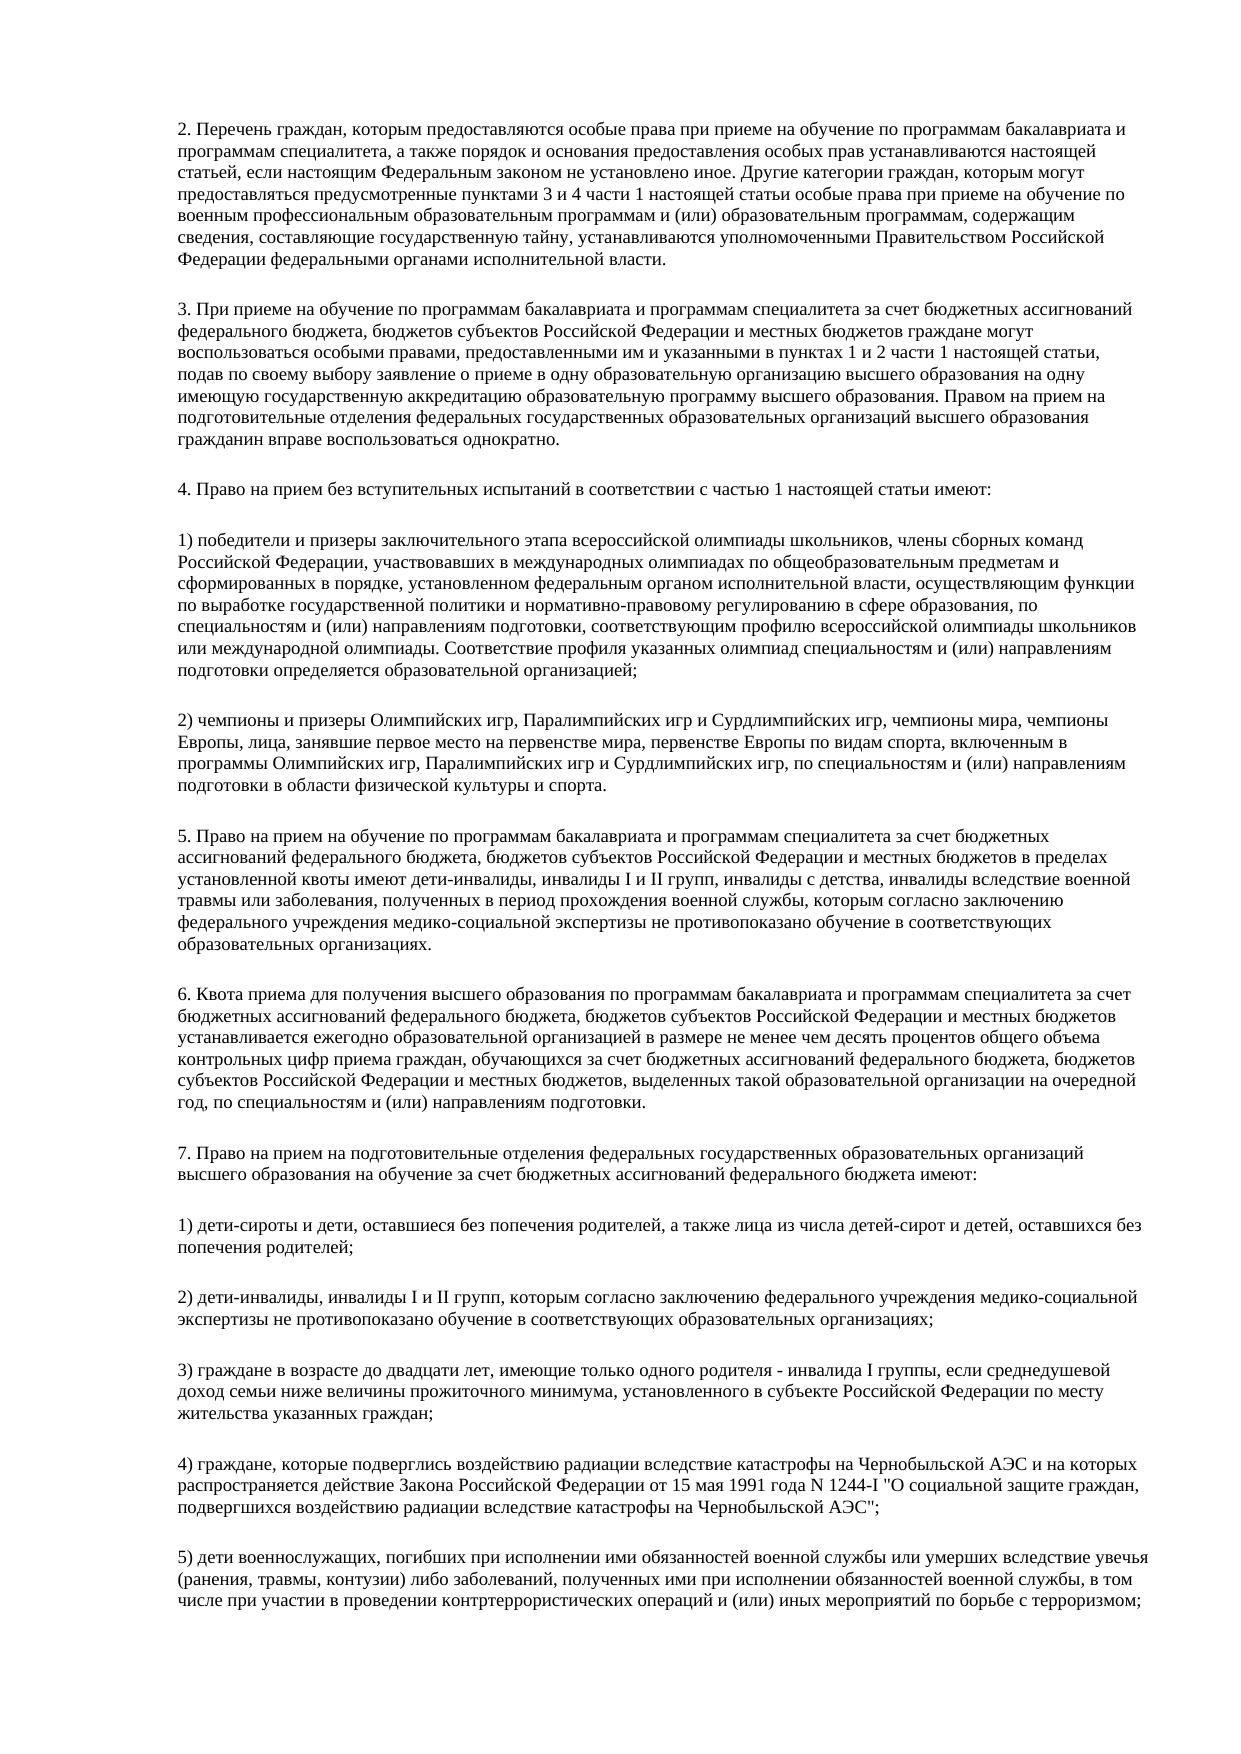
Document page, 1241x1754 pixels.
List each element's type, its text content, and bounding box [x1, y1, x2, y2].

text 1) дети-сироты и дети, оставшиеся без попечения родителей, а также лица из числа детей-сирот и детей, оставшихся без попечения родителей; [177, 1214, 1152, 1257]
text 6. Квота приема для получения высшего образования по программам бакалавриата и программам специалитета за счет бюджетных ассигнований федерального бюджета, бюджетов субъектов Российской Федерации и местных бюджетов устанавливается ежегодно образовательной организацией в размере не менее чем десять процентов общего объема контрольных цифр приема граждан, обучающихся за счет бюджетных ассигнований федерального бюджета, бюджетов субъектов Российской Федерации и местных бюджетов, выделенных такой образовательной организации на очередной год, по специальностям и (или) направлениям подготовки. [177, 983, 1152, 1112]
text 2) дети-инвалиды, инвалиды I и II групп, которым согласно заключению федерального учреждения медико-социальной экспертизы не противопоказано обучение в соответствующих образовательных организациях; [177, 1286, 1152, 1329]
text 4) граждане, которые подверглись воздействию радиации вследствие катастрофы на Чернобыльской АЭС и на которых распространяется действие Закона Российской Федерации от 15 мая 1991 года N 1244-I "О социальной защите граждан, подвергшихся воздействию радиации вследствие катастрофы на Чернобыльской АЭС"; [177, 1452, 1152, 1517]
text 3. При приеме на обучение по программам бакалавриата и программам специалитета за счет бюджетных ассигнований федерального бюджета, бюджетов субъектов Российской Федерации и местных бюджетов граждане могут воспользоваться особыми правами, предоставленными им и указанными в пунктах 1 и 2 части 1 настоящей статьи, подав по своему выбору заявление о приеме в одну образовательную организацию высшего образования на одну имеющую государственную аккредитацию образовательную программу высшего образования. Правом на прием на подготовительные отделения федеральных государственных образовательных организаций высшего образования гражданин вправе воспользоваться однократно. [177, 298, 1152, 449]
text 7. Право на прием на подготовительные отделения федеральных государственных образовательных организаций высшего образования на обучение за счет бюджетных ассигнований федерального бюджета имеют: [177, 1142, 1152, 1185]
text 4. Право на прием без вступительных испытаний в соответствии с частью 1 настоящей статьи имеют: [177, 478, 1152, 500]
text 2) чемпионы и призеры Олимпийских игр, Паралимпийских игр и Сурдлимпийских игр, чемпионы мира, чемпионы Европы, лица, занявшие первое место на первенстве мира, первенстве Европы по видам спорта, включенным в программы Олимпийских игр, Паралимпийских игр и Сурдлимпийских игр, по специальностям и (или) направлениям подготовки в области физической культуры и спорта. [177, 709, 1152, 795]
text 5) дети военнослужащих, погибших при исполнении ими обязанностей военной службы или умерших вследствие увечья (ранения, травмы, контузии) либо заболеваний, полученных ими при исполнении обязанностей военной службы, в том числе при участии в проведении контртеррористических операций и (или) иных мероприятий по борьбе с терроризмом; [177, 1546, 1152, 1611]
text 1) победители и призеры заключительного этапа всероссийской олимпиады школьников, члены сборных команд Российской Федерации, участвовавших в международных олимпиадах по общеобразовательным предметам и сформированных в порядке, установленном федеральным органом исполнительной власти, осуществляющим функции по выработке государственной политики и нормативно-правовому регулированию в сфере образования, по специальностям и (или) направлениям подготовки, соответствующим профилю всероссийской олимпиады школьников или международной олимпиады. Соответствие профиля указанных олимпиад специальностям и (или) направлениям подготовки определяется образовательной организацией; [177, 529, 1152, 680]
text 3) граждане в возрасте до двадцати лет, имеющие только одного родителя - инвалида I группы, если среднедушевой доход семьи ниже величины прожиточного минимума, установленного в субъекте Российской Федерации по месту жительства указанных граждан; [177, 1358, 1152, 1423]
text 5. Право на прием на обучение по программам бакалавриата и программам специалитета за счет бюджетных ассигнований федерального бюджета, бюджетов субъектов Российской Федерации и местных бюджетов в пределах установленной квоты имеют дети-инвалиды, инвалиды I и II групп, инвалиды с детства, инвалиды вследствие военной травмы или заболевания, полученных в период прохождения военной службы, которым согласно заключению федерального учреждения медико-социальной экспертизы не противопоказано обучение в соответствующих образовательных организациях. [177, 824, 1152, 954]
text 2. Перечень граждан, которым предоставляются особые права при приеме на обучение по программам бакалавриата и программам специалитета, а также порядок и основания предоставления особых прав устанавливаются настоящей статьей, если настоящим Федеральным законом не установлено иное. Другие категории граждан, которым могут предоставляться предусмотренные пунктами 3 и 4 части 1 настоящей статьи особые права при приеме на обучение по военным профессиональным образовательным программам и (или) образовательным программам, содержащим сведения, составляющие государственную тайну, устанавливаются уполномоченными Правительством Российской Федерации федеральными органами исполнительной власти. [177, 118, 1152, 269]
